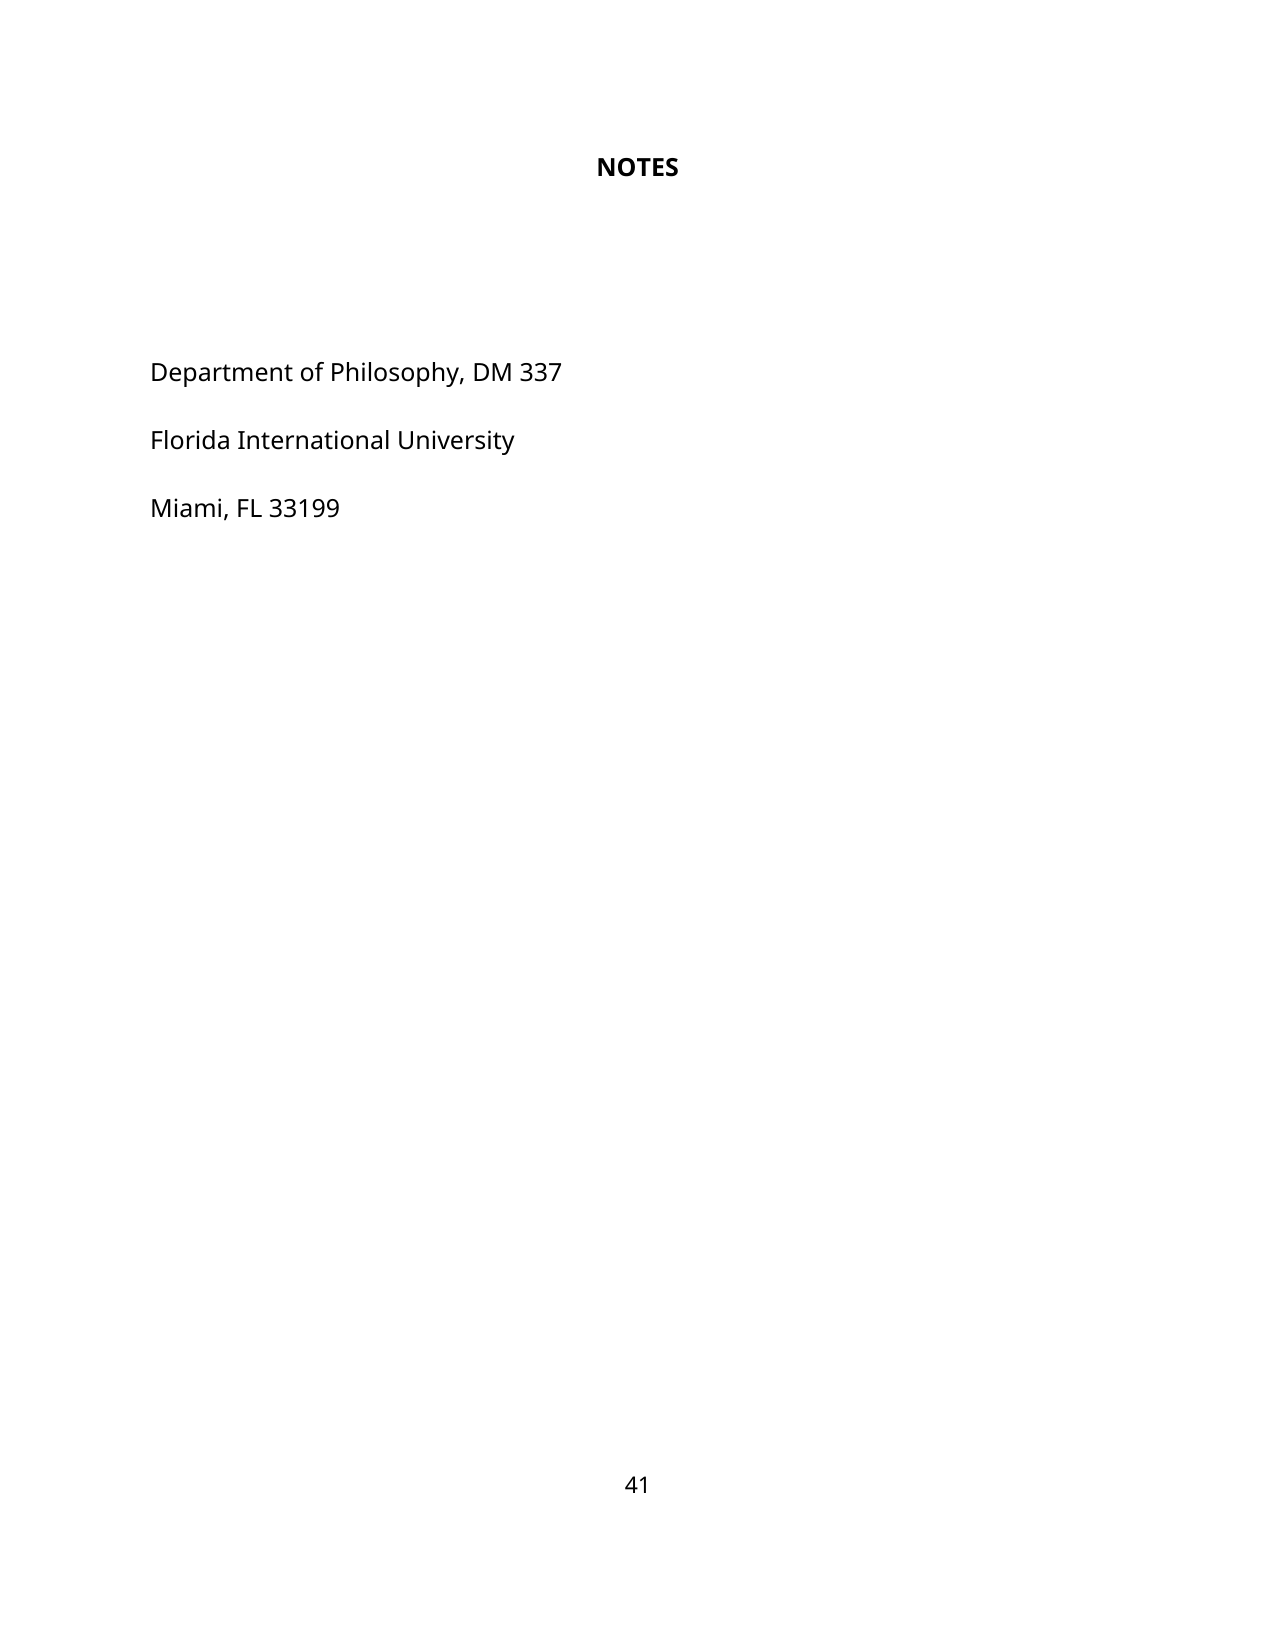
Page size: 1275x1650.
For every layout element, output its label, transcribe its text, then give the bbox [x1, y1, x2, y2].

text NOTES [150, 150, 1125, 184]
text Miami, FL 33199 [150, 491, 1125, 525]
text Department of Philosophy, DM 337 [150, 354, 1125, 388]
text Florida International University [150, 422, 1125, 457]
